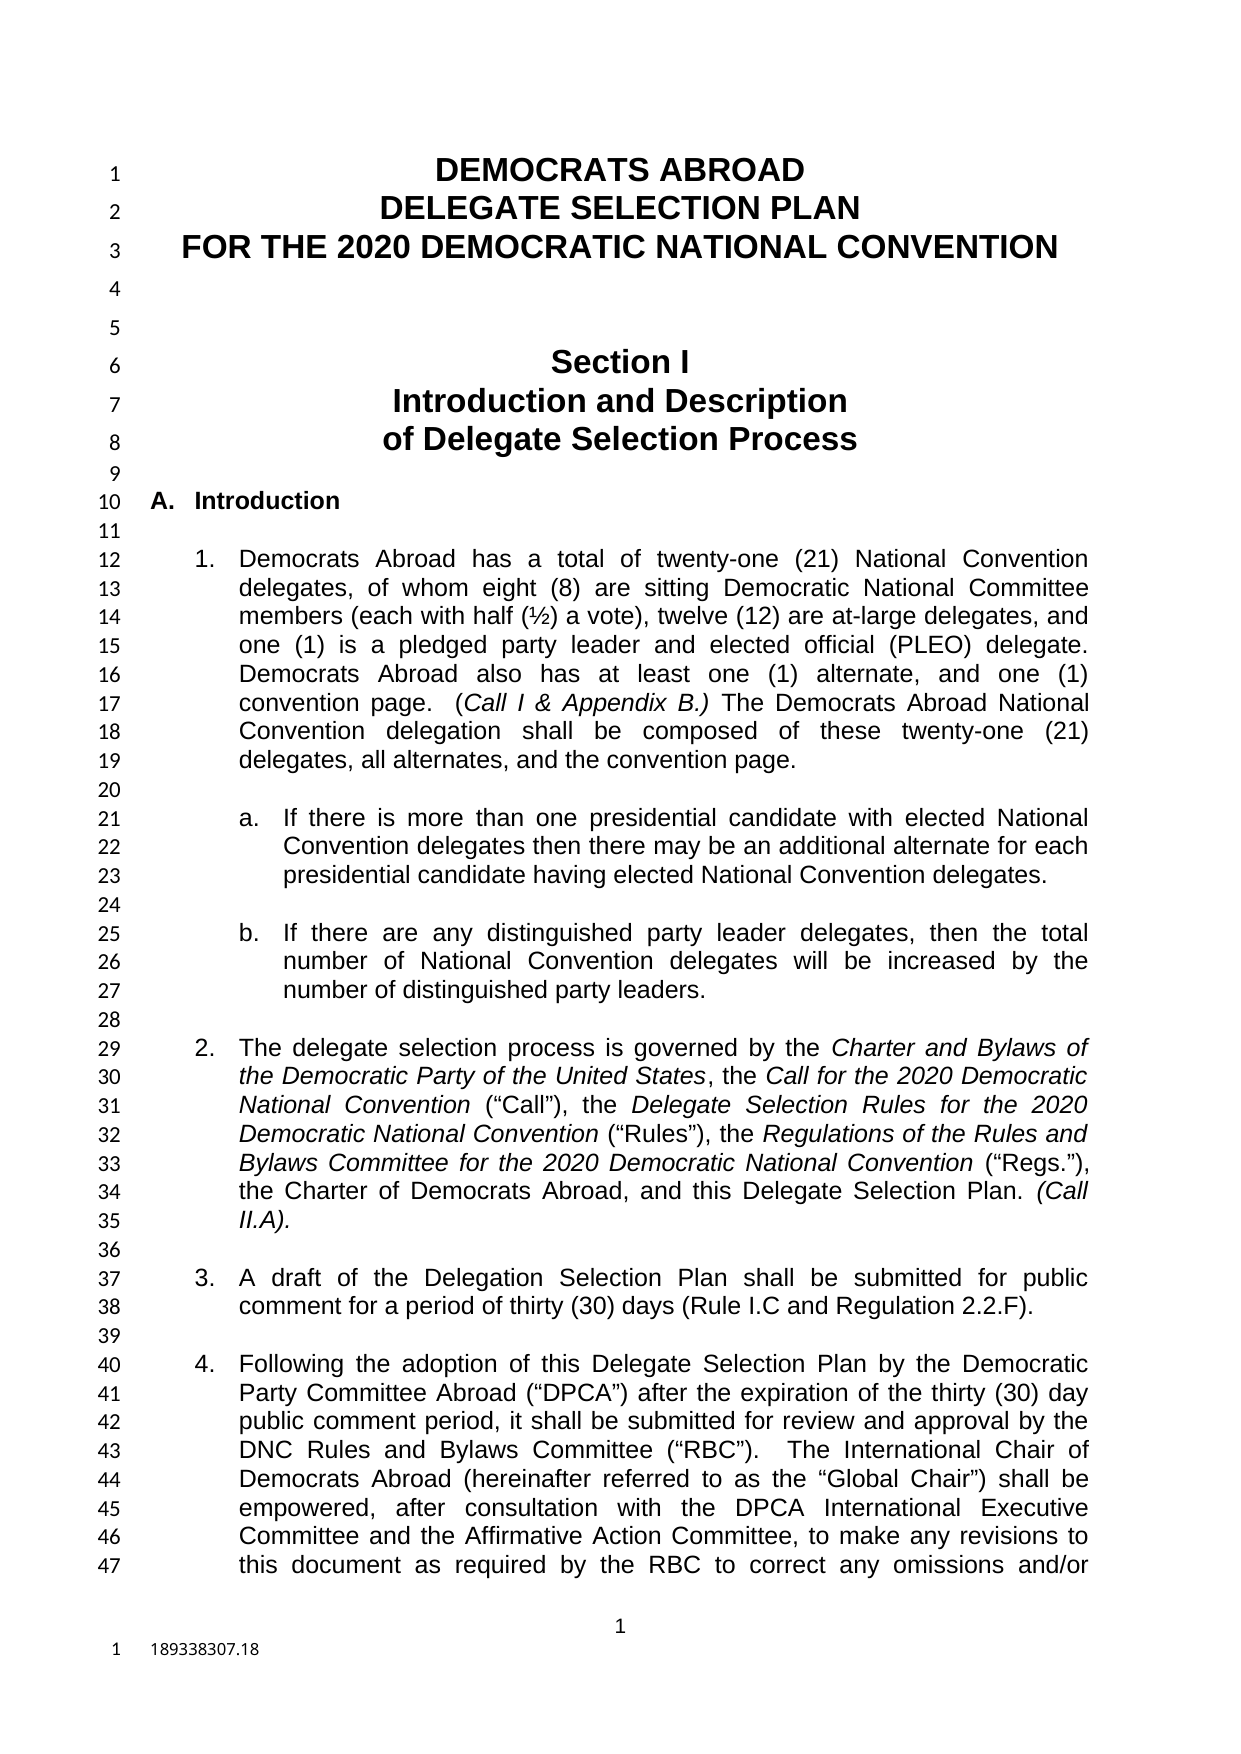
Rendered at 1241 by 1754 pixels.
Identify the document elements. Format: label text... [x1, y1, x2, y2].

list The delegate selection process is governed by the Charter and Bylaws of the Democratic Party of the United States, the Call for the 2020 Democratic National Convention (“Call”), the Delegate Selection Rules for the 2020 Democratic National Convention (“Rules”), the Regulations of the Rules and Bylaws Committee for the 2020 Democratic National Convention (“Regs.”), the Charter of Democrats Abroad, and this Delegate Selection Plan. (Call II.A). [194, 1032, 1090, 1234]
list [194, 1349, 1090, 1579]
list A draft of the Delegation Selection Plan shall be submitted for public comment for a period of thirty (30) days (Rule I.C and Regulation 2.2.F). [194, 1262, 1090, 1320]
list If there are any distinguished party leader delegates, then the total number of National Convention delegates will be increased by the number of distinguished party leaders. [239, 917, 1090, 1004]
subtitle Introduction [150, 486, 1090, 515]
list Democrats Abroad has a total of twenty-one (21) National Convention delegates, of whom eight (8) are sitting Democratic National Committee members (each with half (½) a vote), twelve (12) are at-large delegates, and one (1) is a pledged party leader and elected official (PLEO) delegate. Democrats Abroad also has at least one (1) alternate, and one (1) convention page. (Call I & Appendix B.) The Democrats Abroad National Convention delegation shall be composed of these twenty-one (21) delegates, all alternates, and the convention page. [194, 544, 1090, 774]
text Democrats Abroad Delegate Selection Plan for the 2020 Democratic National Convention [150, 150, 1090, 265]
subtitle Section I Introduction and Description of Delegate Selection Process [150, 342, 1090, 457]
list If there is more than one presidential candidate with elected National Convention delegates then there may be an additional alternate for each presidential candidate having elected National Convention delegates. [239, 802, 1090, 889]
